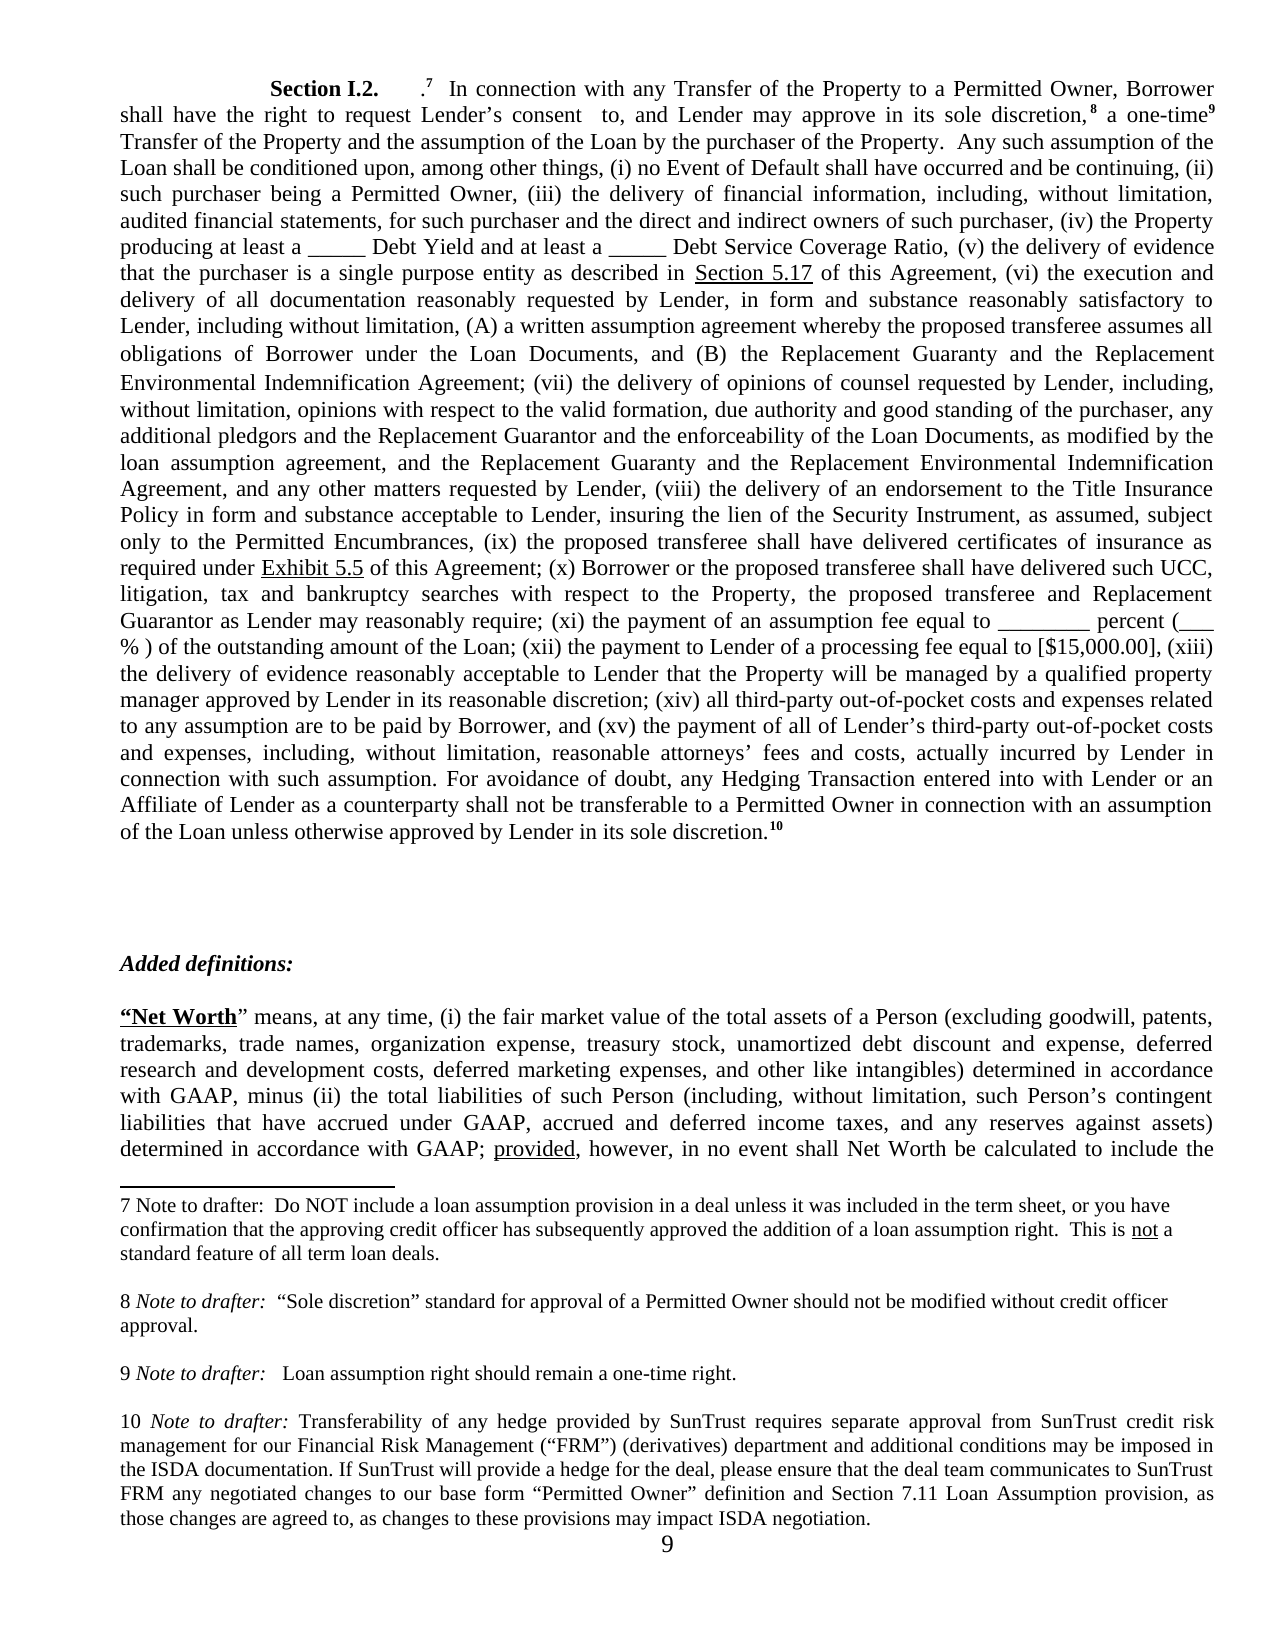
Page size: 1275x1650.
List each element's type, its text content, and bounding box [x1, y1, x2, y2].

text Added definitions: [120, 951, 1215, 977]
subtitle . In connection with any Transfer of the Property to a Permitted Owner, Borrower shall have the right to request Lender’s consent to, and Lender may approve in its sole discretion, a one-time Transfer of the Property and the assumption of the Loan by the purchaser of the Property. Any such assumption of the Loan shall be conditioned upon, among other things, (i) no Event of Default shall have occurred and be continuing, (ii) such purchaser being a Permitted Owner, (iii) the delivery of financial information, including, without limitation, audited financial statements, for such purchaser and the direct and indirect owners of such purchaser, (iv) the Property producing at least a _____ Debt Yield and at least a _____ Debt Service Coverage Ratio, (v) the delivery of evidence that the purchaser is a single purpose entity as described in Section 5.17 of this Agreement, (vi) the execution and delivery of all documentation reasonably requested by Lender, in form and substance reasonably satisfactory to Lender, including without limitation, (A) a written assumption agreement whereby the proposed transferee assumes all obligations of Borrower under the Loan Documents, and (B) the Replacement Guaranty and the Replacement Environmental Indemnification Agreement; (vii) the delivery of opinions of counsel requested by Lender, including, without limitation, opinions with respect to the valid formation, due authority and good standing of the purchaser, any additional pledgors and the Replacement Guarantor and the enforceability of the Loan Documents, as modified by the loan assumption agreement, and the Replacement Guaranty and the Replacement Environmental Indemnification Agreement, and any other matters requested by Lender, (viii) the delivery of an endorsement to the Title Insurance Policy in form and substance acceptable to Lender, insuring the lien of the Security Instrument, as assumed, subject only to the Permitted Encumbrances, (ix) the proposed transferee shall have delivered certificates of insurance as required under Exhibit 5.5 of this Agreement; (x) Borrower or the proposed transferee shall have delivered such UCC, litigation, tax and bankruptcy searches with respect to the Property, the proposed transferee and Replacement Guarantor as Lender may reasonably require; (xi) the payment of an assumption fee equal to ________ percent (___% ) of the outstanding amount of the Loan; (xii) the payment to Lender of a processing fee equal to [$15,000.00], (xiii) the delivery of evidence reasonably acceptable to Lender that the Property will be managed by a qualified property manager approved by Lender in its reasonable discretion; (xiv) all third-party out-of-pocket costs and expenses related to any assumption are to be paid by Borrower, and (xv) the payment of all of Lender’s third-party out-of-pocket costs and expenses, including, without limitation, reasonable attorneys’ fees and costs, actually incurred by Lender in connection with such assumption. For avoidance of doubt, any Hedging Transaction entered into with Lender or an Affiliate of Lender as a counterparty shall not be transferable to a Permitted Owner in connection with an assumption of the Loan unless otherwise approved by Lender in its sole discretion. [120, 75, 1215, 844]
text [120, 1003, 1215, 1161]
